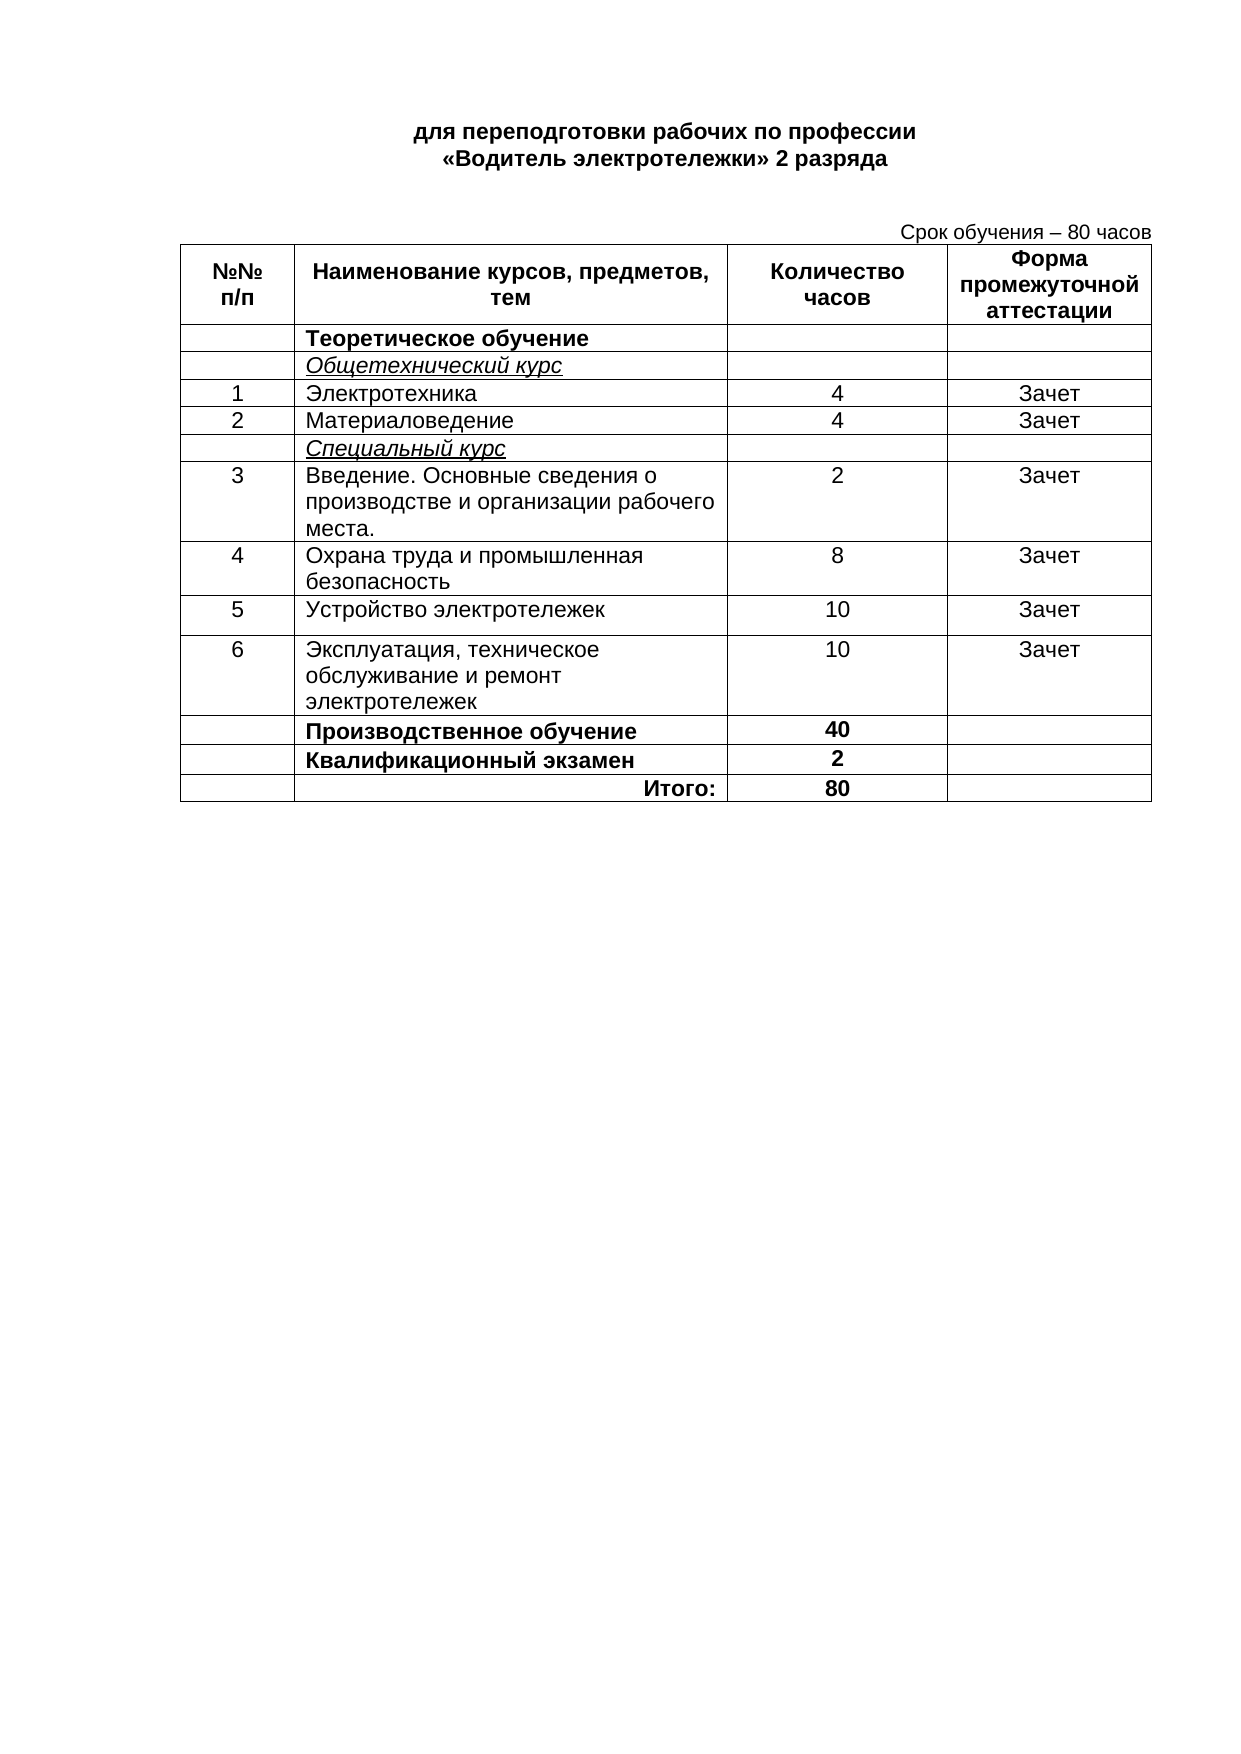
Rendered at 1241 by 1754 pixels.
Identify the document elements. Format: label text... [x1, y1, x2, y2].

table_cell Материаловедение [295, 407, 727, 433]
table_cell [728, 352, 947, 379]
table_cell 2 [181, 407, 294, 433]
table_cell Устройство электротележек [295, 596, 727, 634]
table_cell [181, 435, 294, 461]
table_cell 4 [181, 542, 294, 595]
table_cell [181, 325, 294, 351]
table_cell [728, 325, 947, 351]
table_cell Эксплуатация, техническое обслуживание и ремонт электротележек [295, 636, 727, 715]
table_cell [948, 716, 1151, 744]
table_cell 40 [728, 716, 947, 744]
table_cell Производственное обучение [295, 716, 727, 744]
table_cell [948, 352, 1151, 379]
table_cell Зачет [948, 636, 1151, 715]
table_cell [948, 745, 1151, 774]
table_cell Теоретическое обучение [295, 325, 727, 351]
text Срок обучения – 80 часов [177, 220, 1152, 244]
table_cell Зачет [948, 596, 1151, 634]
table_cell 80 [728, 775, 947, 801]
text «Водитель электротележки» 2 разряда [177, 144, 1152, 171]
table_cell Зачет [948, 407, 1151, 433]
table_cell 8 [728, 542, 947, 595]
table_header №№ п/п [181, 245, 294, 324]
table_cell Зачет [948, 380, 1151, 406]
table_cell 4 [728, 407, 947, 433]
text для переподготовки рабочих по профессии [177, 118, 1152, 144]
table_cell 2 [728, 745, 947, 774]
table_cell Общетехнический курс [295, 352, 727, 379]
table_cell Итого: [295, 775, 727, 801]
table_cell [948, 435, 1151, 461]
table_cell Электротехника [295, 380, 727, 406]
table_cell Введение. Основные сведения о производстве и организации рабочего места. [295, 462, 727, 541]
table_cell 5 [181, 596, 294, 634]
table_cell 4 [728, 380, 947, 406]
table_cell Специальный курс [295, 435, 727, 461]
table_header Форма промежуточной аттестации [948, 245, 1151, 324]
table_cell 10 [728, 636, 947, 715]
table_cell Зачет [948, 462, 1151, 541]
table_cell Зачет [948, 542, 1151, 595]
table_cell 2 [728, 462, 947, 541]
table_header Количество часов [728, 245, 947, 324]
table_cell [728, 435, 947, 461]
table_cell Охрана труда и промышленная безопасность [295, 542, 727, 595]
table_cell 1 [181, 380, 294, 406]
table_header Наименование курсов, предметов, тем [295, 245, 727, 324]
table_cell Квалификационный экзамен [295, 745, 727, 774]
table_cell [948, 325, 1151, 351]
table_cell [948, 775, 1151, 801]
table_cell [181, 775, 294, 801]
table_cell [181, 716, 294, 744]
table_cell [181, 745, 294, 774]
table_cell 3 [181, 462, 294, 541]
table_cell [181, 352, 294, 379]
table_cell 10 [728, 596, 947, 634]
table_cell 6 [181, 636, 294, 715]
